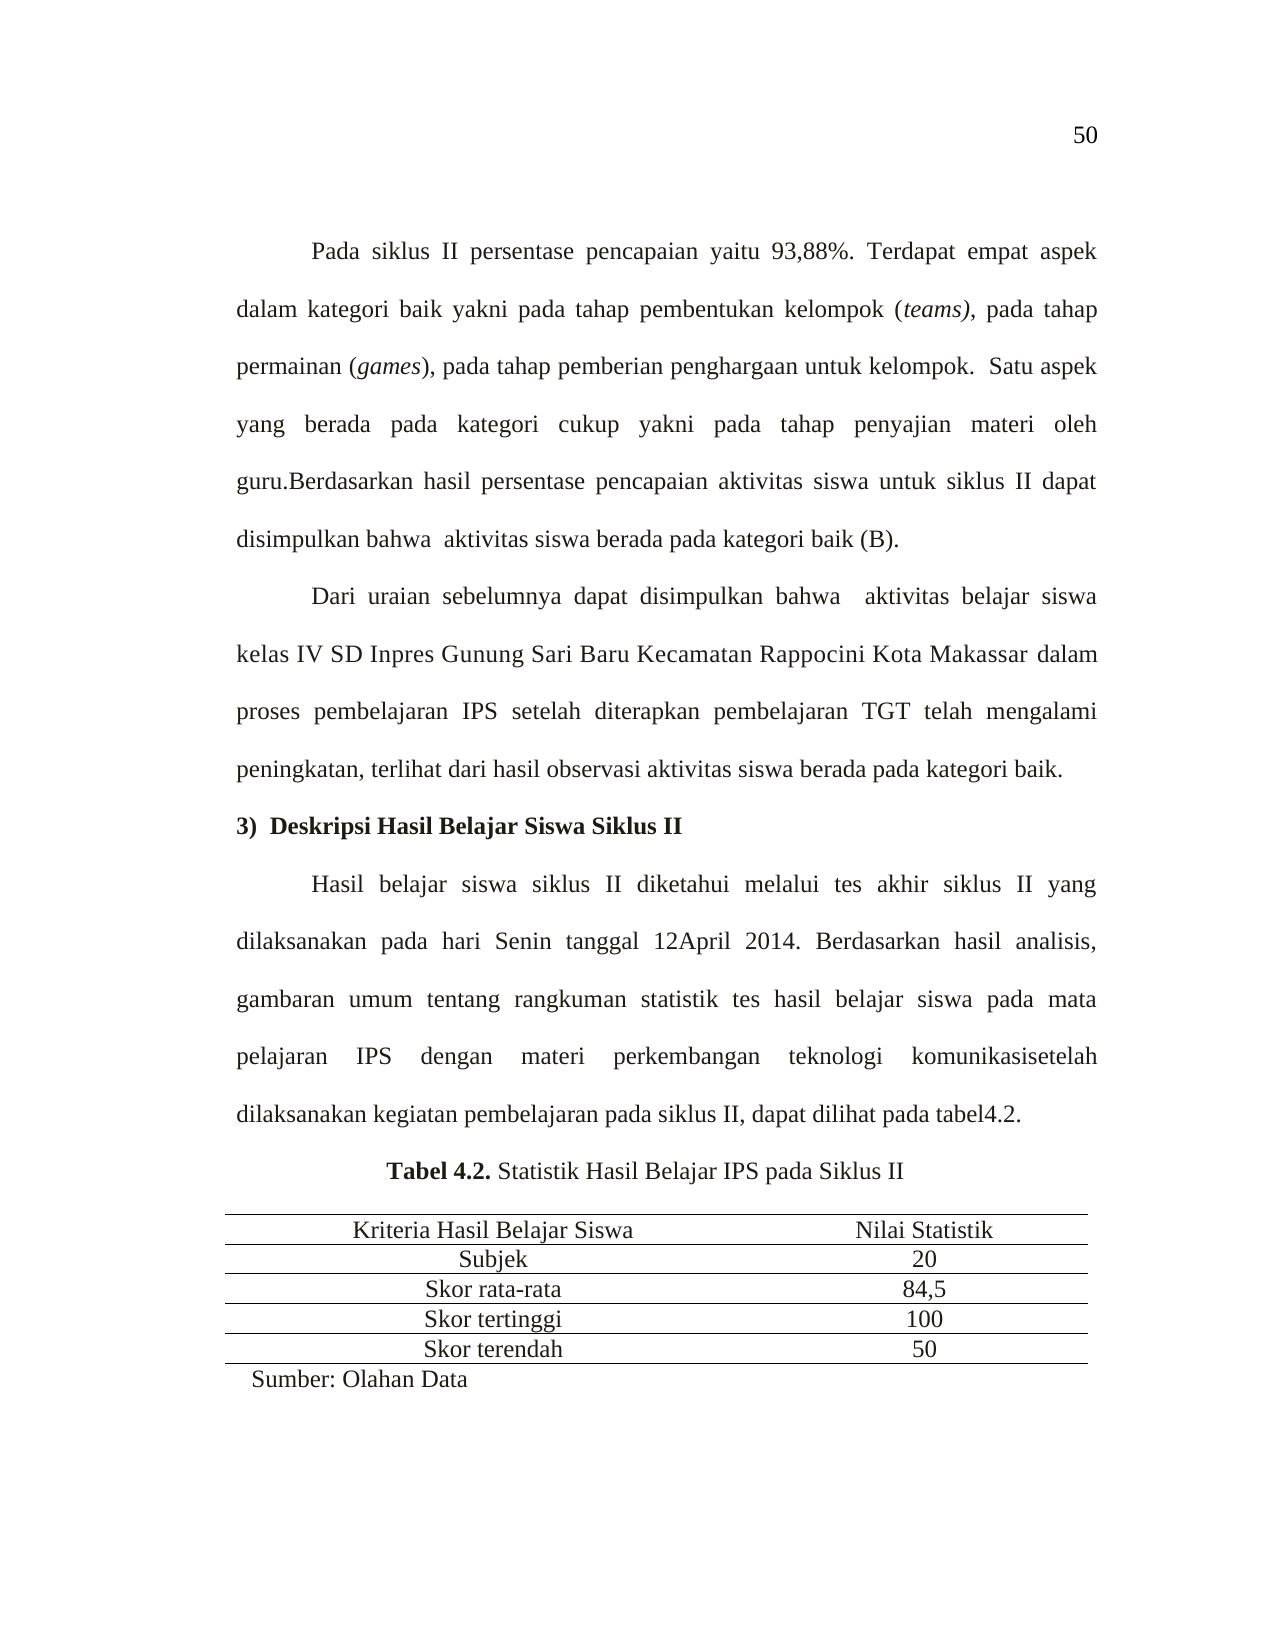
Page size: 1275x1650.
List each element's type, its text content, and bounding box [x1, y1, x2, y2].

text Pada siklus II persentase pencapaian yaitu 93,88%. Terdapat empat aspek dalam kategori baik yakni pada tahap pembentukan kelompok (teams), pada tahap permainan (games), pada tahap pemberian penghargaan untuk kelompok. Satu aspek yang berada pada kategori cukup yakni pada tahap penyajian materi oleh guru.Berdasarkan hasil persentase pencapaian aktivitas siswa untuk siklus II dapat disimpulkan bahwa aktivitas siswa berada pada kategori baik (B). [236, 236, 1098, 552]
table_cell Skor terendah [225, 1334, 772, 1363]
text Sumber: Olahan Data [251, 1364, 1098, 1392]
table_cell 20 [773, 1245, 1087, 1273]
table_cell 50 [773, 1334, 1087, 1363]
table_header Kriteria Hasil Belajar Siswa [225, 1215, 772, 1243]
table_cell Skor rata-rata [225, 1274, 772, 1303]
text Hasil belajar siswa siklus II diketahui melalui tes akhir siklus II yang dilaksanakan pada hari Senin tanggal 12April 2014. Berdasarkan hasil analisis, gambaran umum tentang rangkuman statistik tes hasil belajar siswa pada mata pelajaran IPS dengan materi perkembangan teknologi komunikasisetelah dilaksanakan kegiatan pembelajaran pada siklus II, dapat dilihat pada tabel4.2. [236, 869, 1098, 1127]
table_cell Skor tertinggi [225, 1304, 772, 1333]
table_cell Subjek [225, 1245, 772, 1273]
table_cell 100 [773, 1304, 1087, 1333]
text Dari uraian sebelumnya dapat disimpulkan bahwa aktivitas belajar siswa kelas IV SD Inpres Gunung Sari Baru Kecamatan Rappocini Kota Makassar dalam proses pembelajaran IPS setelah diterapkan pembelajaran TGT telah mengalami peningkatan, terlihat dari hasil observasi aktivitas siswa berada pada kategori baik. [236, 581, 1098, 782]
text 3) Deskripsi Hasil Belajar Siswa Siklus II [236, 811, 1098, 840]
table_cell 84,5 [773, 1274, 1087, 1303]
table_header Nilai Statistik [773, 1215, 1087, 1243]
list Tabel 4.2. Statistik Hasil Belajar IPS pada Siklus II [311, 1156, 1098, 1185]
